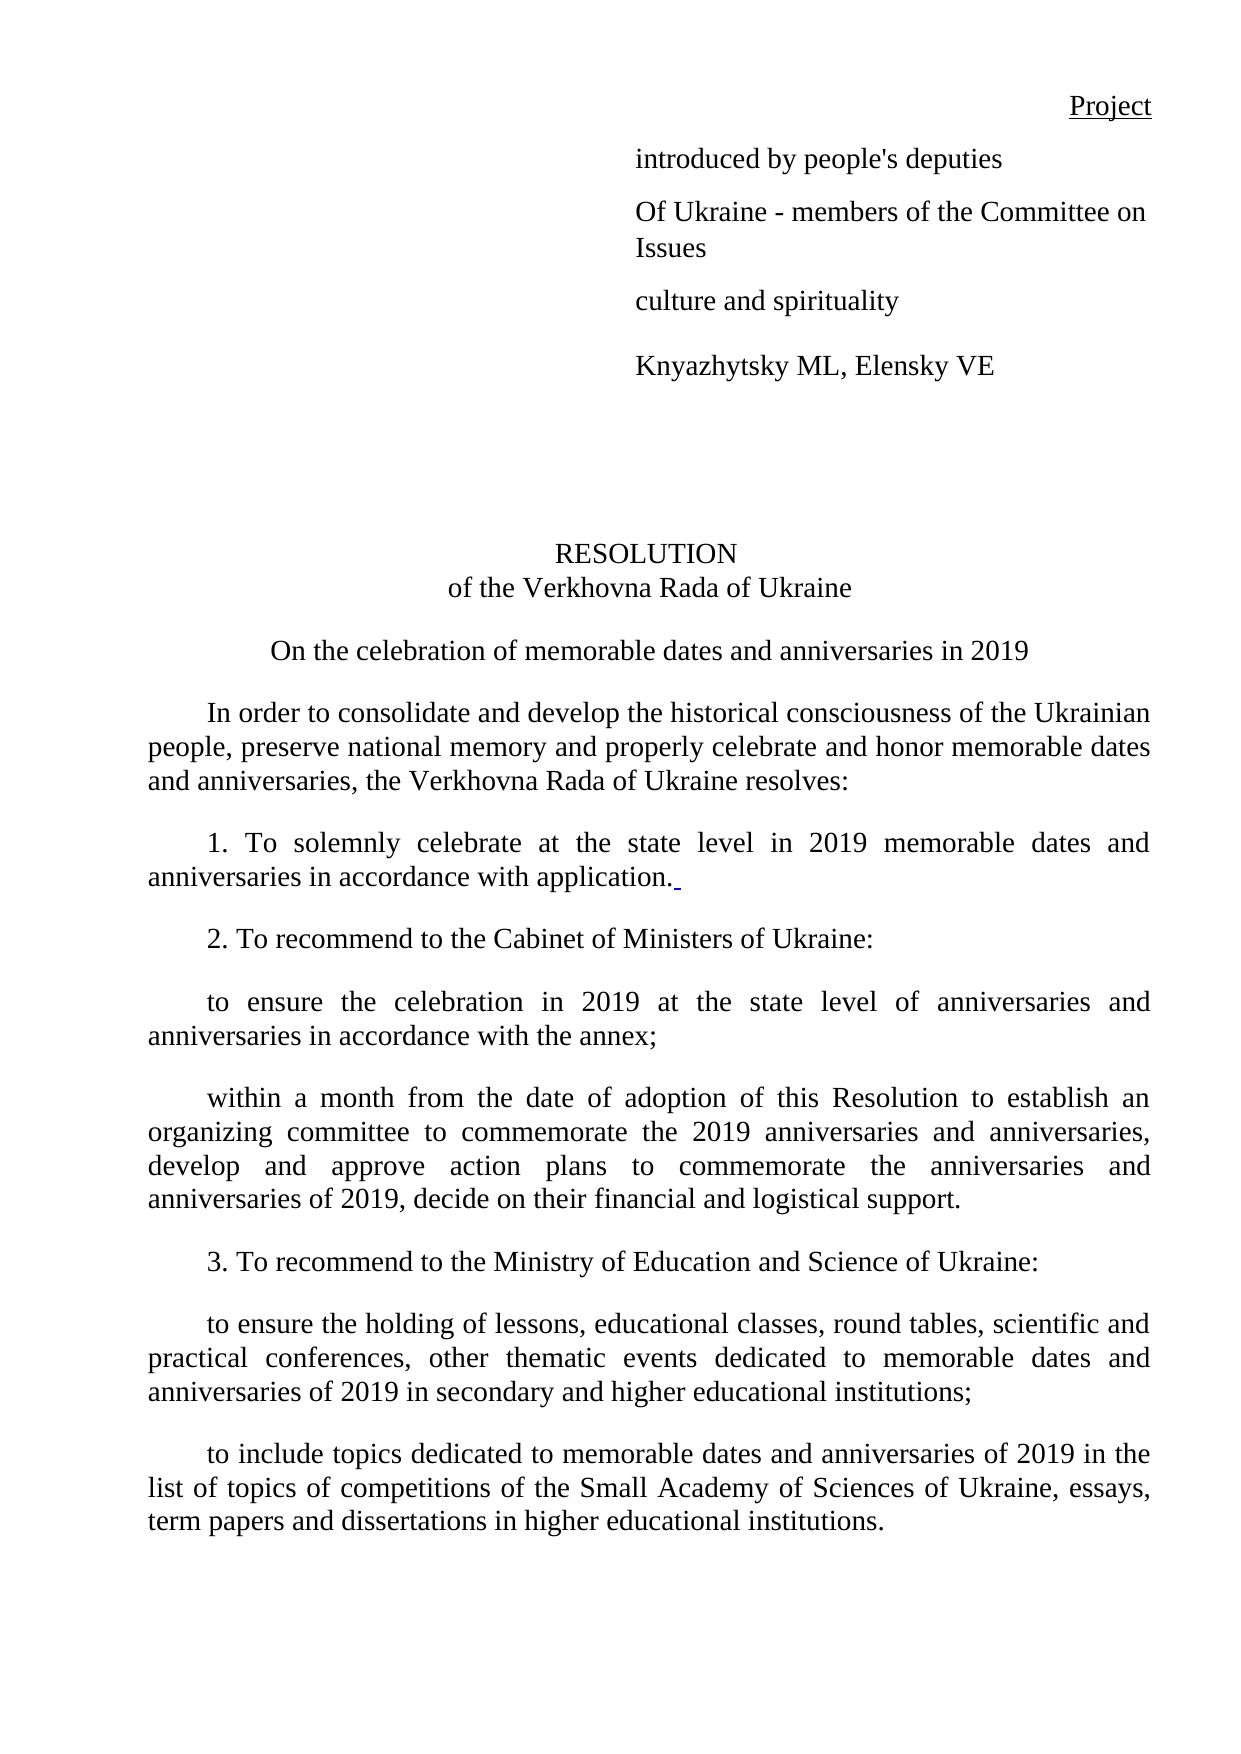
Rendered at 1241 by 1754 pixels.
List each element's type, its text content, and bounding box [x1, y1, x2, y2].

text 3. To recommend to the Ministry of Education and Science of Ukraine: [148, 1244, 1152, 1277]
table_header Project introduced by people's deputies Of Ukraine - members of the Committee on Issues culture and spirituality Knyazhytsky ML, Elensky VE RESOLUTION of the Verkhovna Rada of Ukraine [148, 89, 1152, 604]
text within a month from the date of adoption of this Resolution to establish an organizing committee to commemorate the 2019 anniversaries and anniversaries, develop and approve action plans to commemorate the anniversaries and anniversaries of 2019, decide on their financial and logistical support. [148, 1081, 1152, 1215]
text to ensure the celebration in 2019 at the state level of anniversaries and anniversaries in accordance with the annex; [148, 984, 1152, 1051]
text to ensure the holding of lessons, educational classes, round tables, scientific and practical conferences, other thematic events dedicated to memorable dates and anniversaries of 2019 in secondary and higher educational institutions; [148, 1307, 1152, 1407]
text In order to consolidate and develop the historical consciousness of the Ukrainian people, preserve national memory and properly celebrate and honor memorable dates and anniversaries, the Verkhovna Rada of Ukraine resolves: [148, 696, 1152, 796]
text to include topics dedicated to memorable dates and anniversaries of 2019 in the list of topics of competitions of the Small Academy of Sciences of Ukraine, essays, term papers and dissertations in higher educational institutions. [148, 1436, 1152, 1537]
text On the celebration of memorable dates and anniversaries in 2019 [148, 633, 1152, 666]
text 1. To solemnly celebrate at the state level in 2019 memorable dates and anniversaries in accordance with application. [148, 825, 1152, 892]
text 2. To recommend to the Cabinet of Ministers of Ukraine: [148, 922, 1152, 955]
